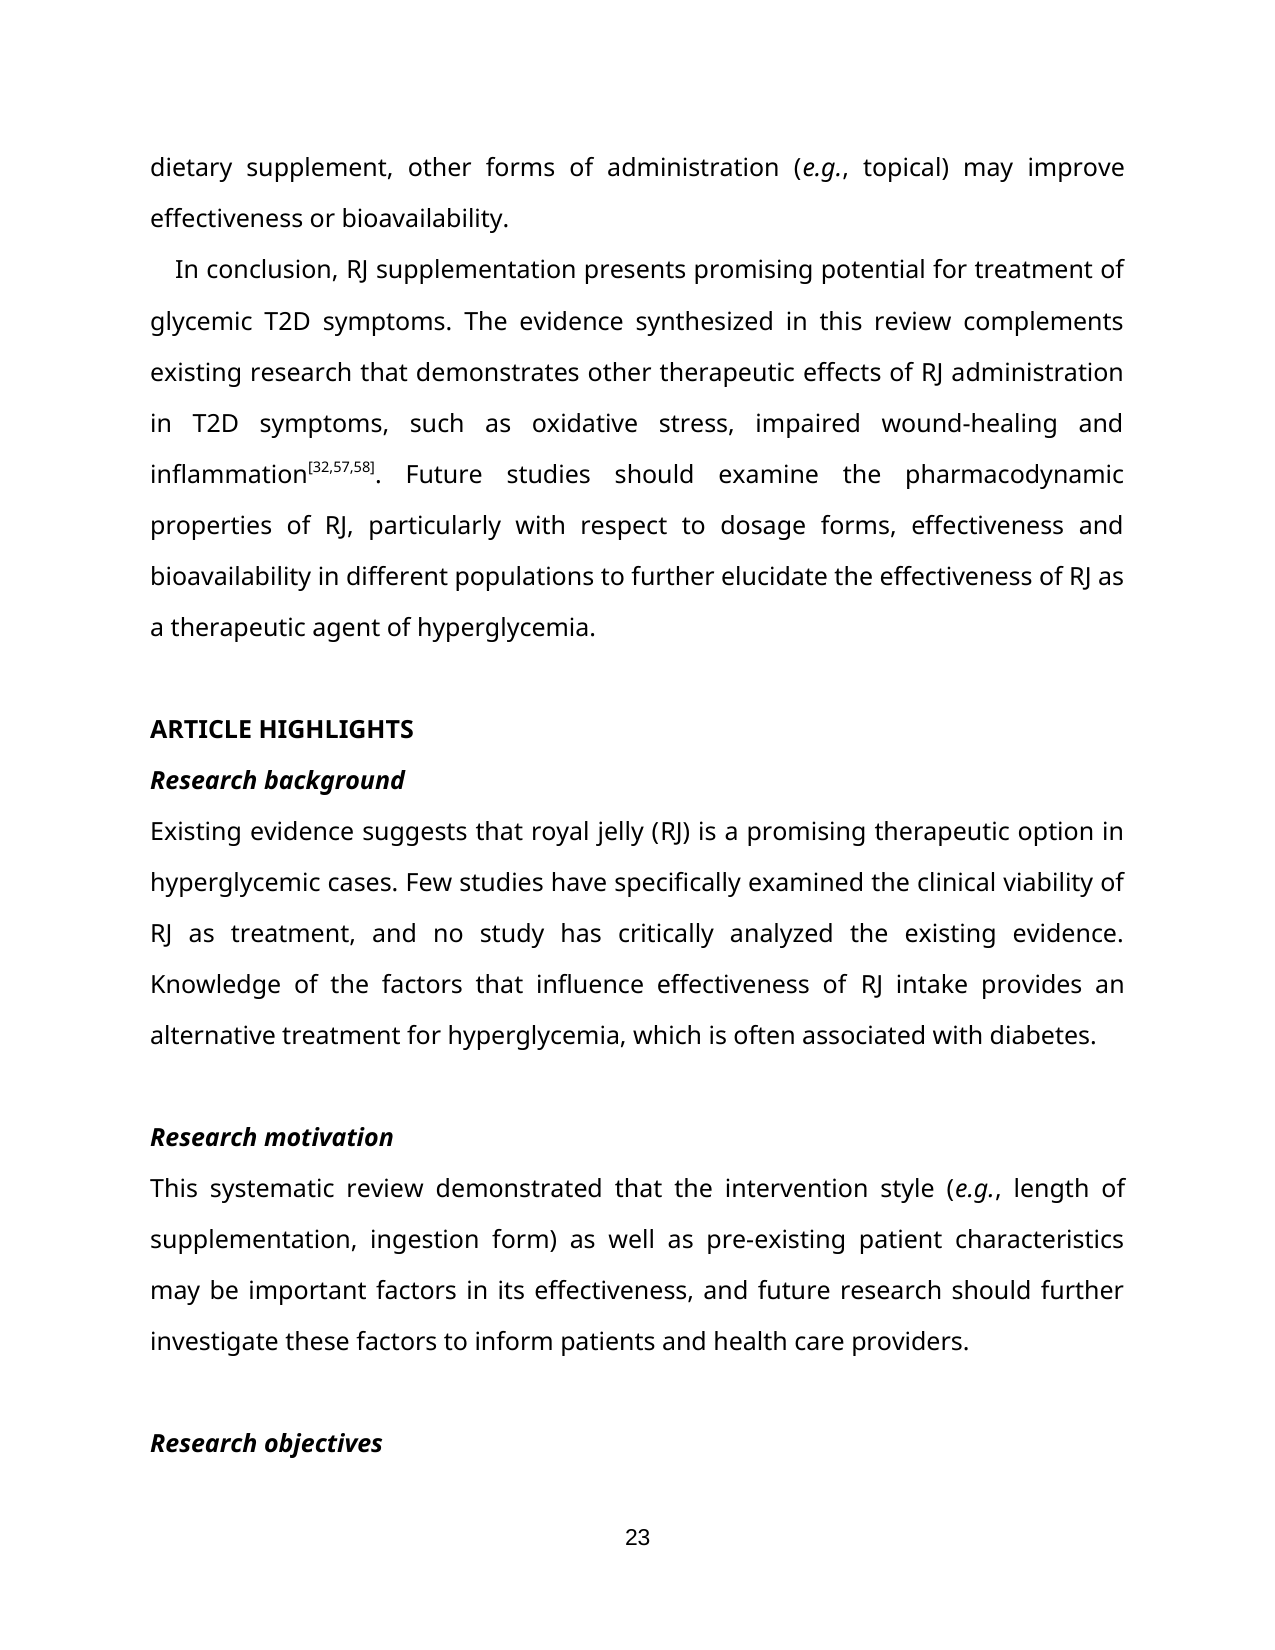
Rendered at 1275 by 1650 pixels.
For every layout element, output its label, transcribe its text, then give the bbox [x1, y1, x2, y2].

text In conclusion, RJ supplementation presents promising potential for treatment of glycemic T2D symptoms. The evidence synthesized in this review complements existing research that demonstrates other therapeutic effects of RJ administration in T2D symptoms, such as oxidative stress, impaired wound-healing and inflammation[32,57,58]. Future studies should examine the pharmacodynamic properties of RJ, particularly with respect to dosage forms, effectiveness and bioavailability in different populations to further elucidate the effectiveness of RJ as a therapeutic agent of hyperglycemia. [150, 252, 1125, 643]
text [150, 150, 1125, 235]
text ARTICLE HIGHLIGHTS [150, 711, 1125, 746]
text Research background [150, 762, 1125, 797]
text Existing evidence suggests that royal jelly (RJ) is a promising therapeutic option in hyperglycemic cases. Few studies have specifically examined the clinical viability of RJ as treatment, and no study has critically analyzed the existing evidence. Knowledge of the factors that influence effectiveness of RJ intake provides an alternative treatment for hyperglycemia, which is often associated with diabetes. [150, 813, 1125, 1052]
text Research objectives [150, 1426, 1125, 1460]
text Research motivation [150, 1120, 1125, 1154]
text This systematic review demonstrated that the intervention style (e.g., length of supplementation, ingestion form) as well as pre-existing patient characteristics may be important factors in its effectiveness, and future research should further investigate these factors to inform patients and health care providers. [150, 1171, 1125, 1358]
